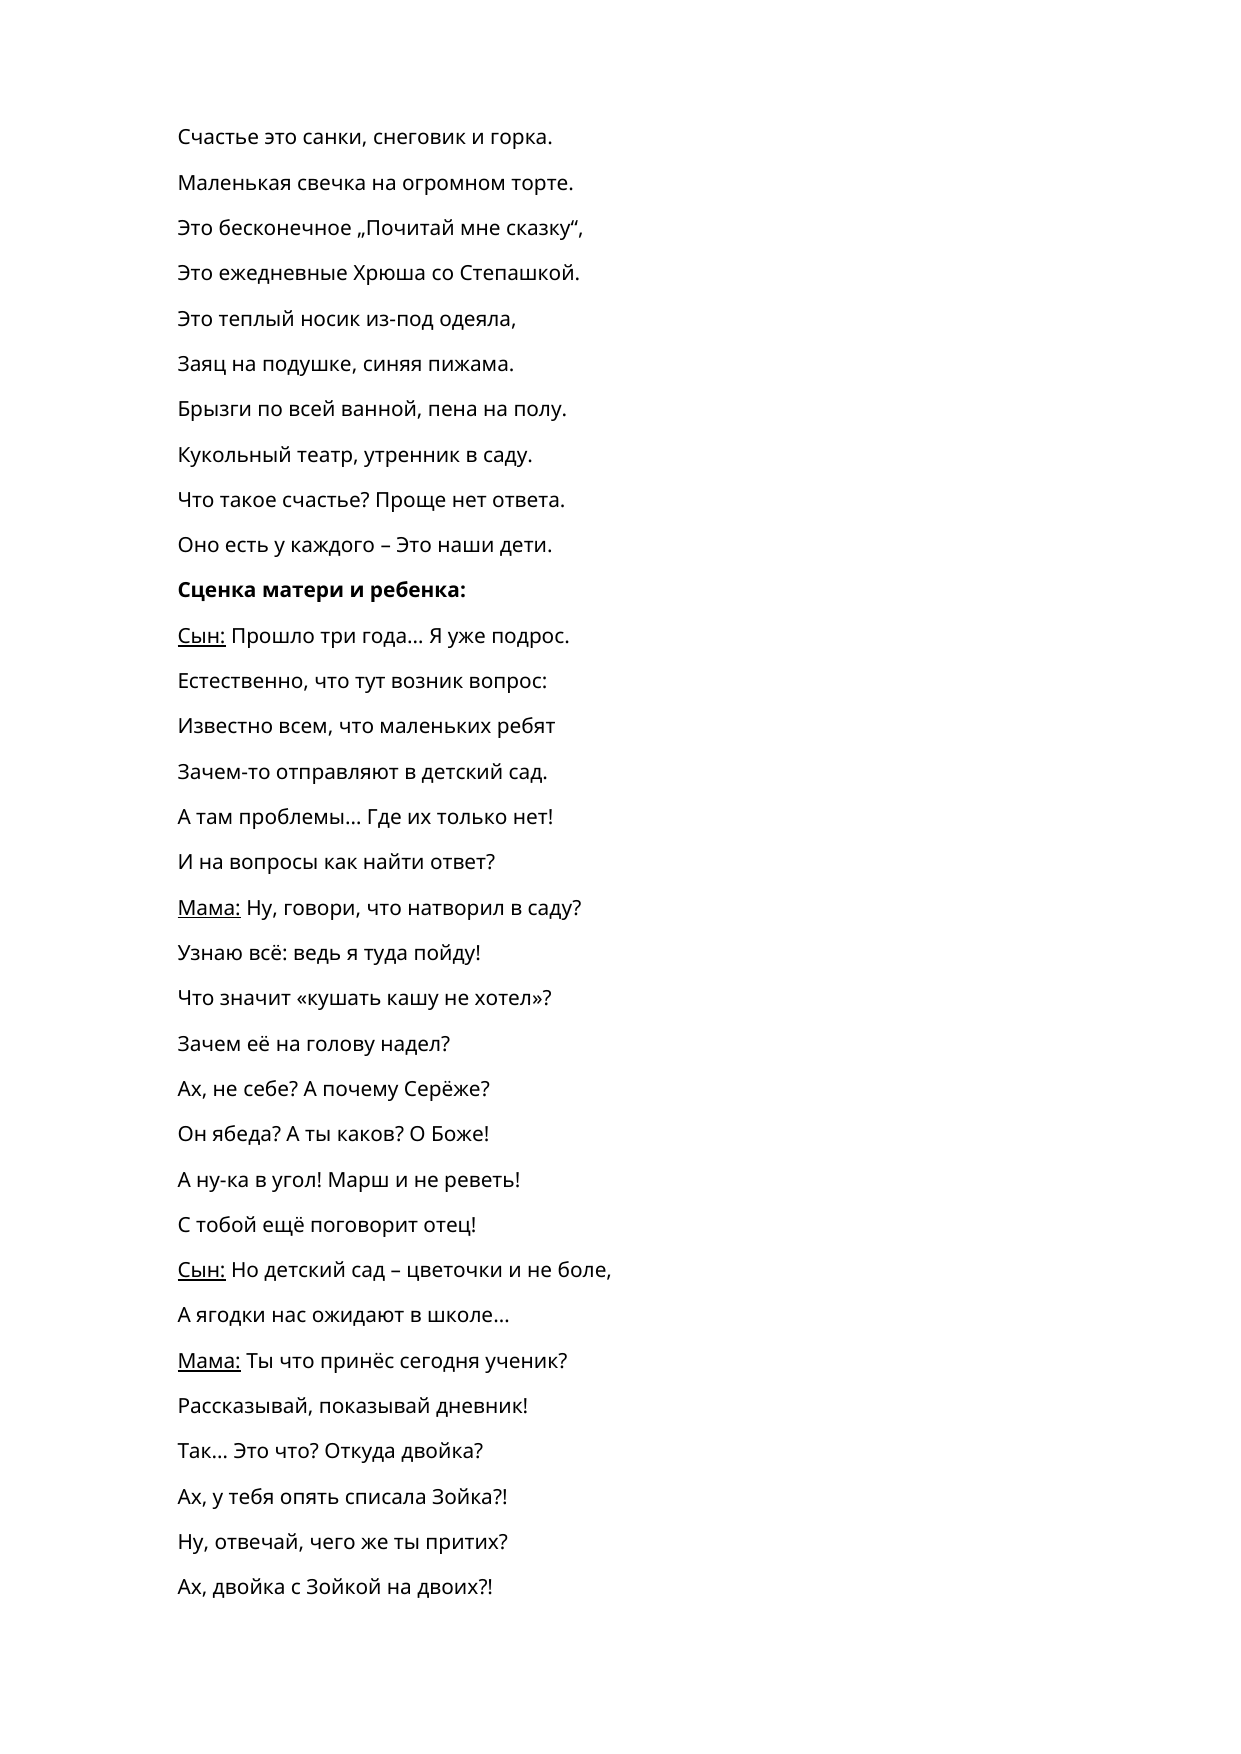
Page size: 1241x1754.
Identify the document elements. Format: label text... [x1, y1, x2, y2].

text Счастье это санки, снеговик и горка. [177, 118, 1152, 151]
text С тобой ещё поговорит отец! [177, 1206, 1152, 1238]
text Узнаю всё: ведь я туда пойду! [177, 934, 1152, 967]
text Кукольный театр, утренник в саду. [177, 435, 1152, 468]
text А ну-ка в угол! Марш и не реветь! [177, 1160, 1152, 1193]
text Сын: Прошло три года… Я уже подрос. [177, 617, 1152, 649]
text Заяц на подушке, синяя пижама. [177, 345, 1152, 377]
text Мама: Ну, говори, что натворил в саду? [177, 888, 1152, 921]
text Ах, двойка с Зойкой на двоих?! [177, 1568, 1152, 1601]
text И на вопросы как найти ответ? [177, 843, 1152, 876]
text Рассказывай, показывай дневник! [177, 1387, 1152, 1420]
text Так… Это что? Откуда двойка? [177, 1432, 1152, 1465]
text Зачем её на голову надел? [177, 1024, 1152, 1057]
text Он ябеда? А ты каков? О Боже! [177, 1115, 1152, 1148]
text Это бесконечное „Почитай мне сказку“, [177, 209, 1152, 242]
text Мама: Ты что принёс сегодня ученик? [177, 1342, 1152, 1374]
text Известно всем, что маленьких ребят [177, 707, 1152, 740]
text Зачем-то отправляют в детский сад. [177, 752, 1152, 785]
text Сын: Но детский сад – цветочки и не боле, [177, 1251, 1152, 1284]
text Это ежедневные Хрюша со Степашкой. [177, 254, 1152, 287]
text Что такое счастье? Проще нет ответа. [177, 481, 1152, 513]
text Ах, не себе? А почему Серёже? [177, 1070, 1152, 1102]
text Маленькая свечка на огромном торте. [177, 163, 1152, 196]
text Оно есть у каждого – Это наши дети. [177, 526, 1152, 559]
text Естественно, что тут возник вопрос: [177, 662, 1152, 695]
text Ах, у тебя опять списала Зойка?! [177, 1477, 1152, 1510]
text Ну, отвечай, чего же ты притих? [177, 1523, 1152, 1556]
text А там проблемы… Где их только нет! [177, 798, 1152, 831]
text Сценка матери и ребенка: [177, 571, 1152, 604]
text Что значит «кушать кашу не хотел»? [177, 979, 1152, 1012]
text А ягодки нас ожидают в школе… [177, 1296, 1152, 1329]
text Это теплый носик из-под одеяла, [177, 299, 1152, 332]
text Брызги по всей ванной, пена на полу. [177, 390, 1152, 423]
